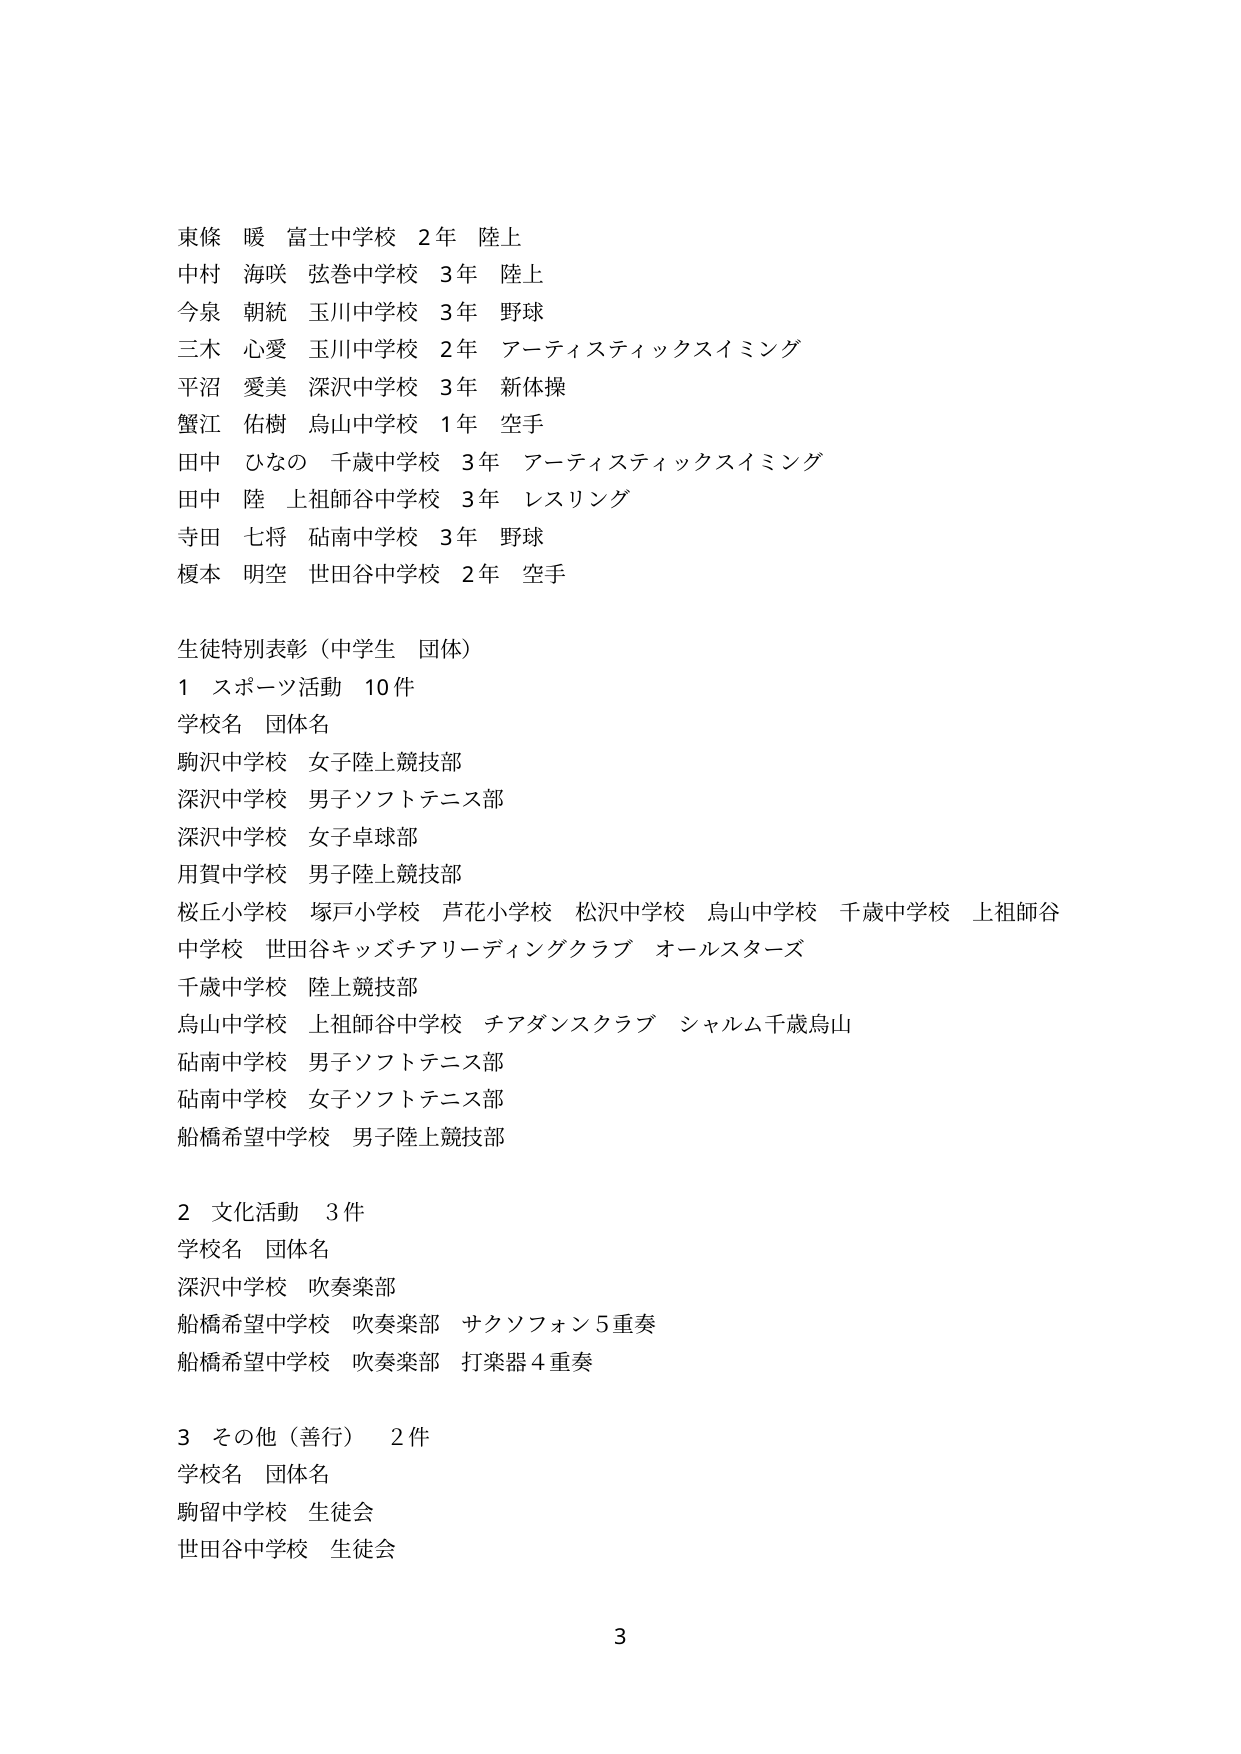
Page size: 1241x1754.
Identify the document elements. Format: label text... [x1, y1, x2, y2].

text 中村 海咲 弦巻中学校 3年 陸上 [177, 254, 1063, 292]
text 寺田 七将 砧南中学校 3年 野球 [177, 517, 1063, 554]
text 深沢中学校 女子卓球部 [177, 817, 1063, 854]
text 駒留中学校 生徒会 [177, 1492, 1063, 1529]
text 1 スポーツ活動 10件 [177, 667, 1063, 704]
text 今泉 朝統 玉川中学校 3年 野球 [177, 292, 1063, 329]
text 学校名 団体名 [177, 704, 1063, 742]
text 桜丘小学校 塚戸小学校 芦花小学校 松沢中学校 烏山中学校 千歳中学校 上祖師谷中学校 世田谷キッズチアリーディングクラブ オールスターズ [177, 892, 1063, 967]
text 平沼 愛美 深沢中学校 3年 新体操 [177, 367, 1063, 404]
text 船橋希望中学校 吹奏楽部 打楽器４重奏 [177, 1342, 1063, 1379]
text 世田谷中学校 生徒会 [177, 1529, 1063, 1567]
text 蟹江 佑樹 烏山中学校 1年 空手 [177, 404, 1063, 442]
text 三木 心愛 玉川中学校 2年 アーティスティックスイミング [177, 329, 1063, 367]
text 田中 ひなの 千歳中学校 3年 アーティスティックスイミング [177, 442, 1063, 479]
text 田中 陸 上祖師谷中学校 3年 レスリング [177, 479, 1063, 517]
text 千歳中学校 陸上競技部 [177, 967, 1063, 1004]
text 船橋希望中学校 吹奏楽部 サクソフォン５重奏 [177, 1304, 1063, 1342]
text 3 その他（善行） ２件 [177, 1417, 1063, 1454]
text 生徒特別表彰（中学生 団体） [177, 629, 1063, 667]
text 深沢中学校 男子ソフトテニス部 [177, 779, 1063, 817]
text 学校名 団体名 [177, 1454, 1063, 1492]
text 学校名 団体名 [177, 1229, 1063, 1267]
text 駒沢中学校 女子陸上競技部 [177, 742, 1063, 779]
text 榎本 明空 世田谷中学校 2年 空手 [177, 554, 1063, 592]
text 用賀中学校 男子陸上競技部 [177, 854, 1063, 892]
text 砧南中学校 女子ソフトテニス部 [177, 1079, 1063, 1117]
text 東條 暖 富士中学校 2年 陸上 [177, 217, 1063, 254]
text 烏山中学校 上祖師谷中学校 チアダンスクラブ シャルム千歳烏山 [177, 1004, 1063, 1042]
text 深沢中学校 吹奏楽部 [177, 1267, 1063, 1304]
text 船橋希望中学校 男子陸上競技部 [177, 1117, 1063, 1154]
text 2 文化活動 ３件 [177, 1192, 1063, 1229]
text 砧南中学校 男子ソフトテニス部 [177, 1042, 1063, 1079]
